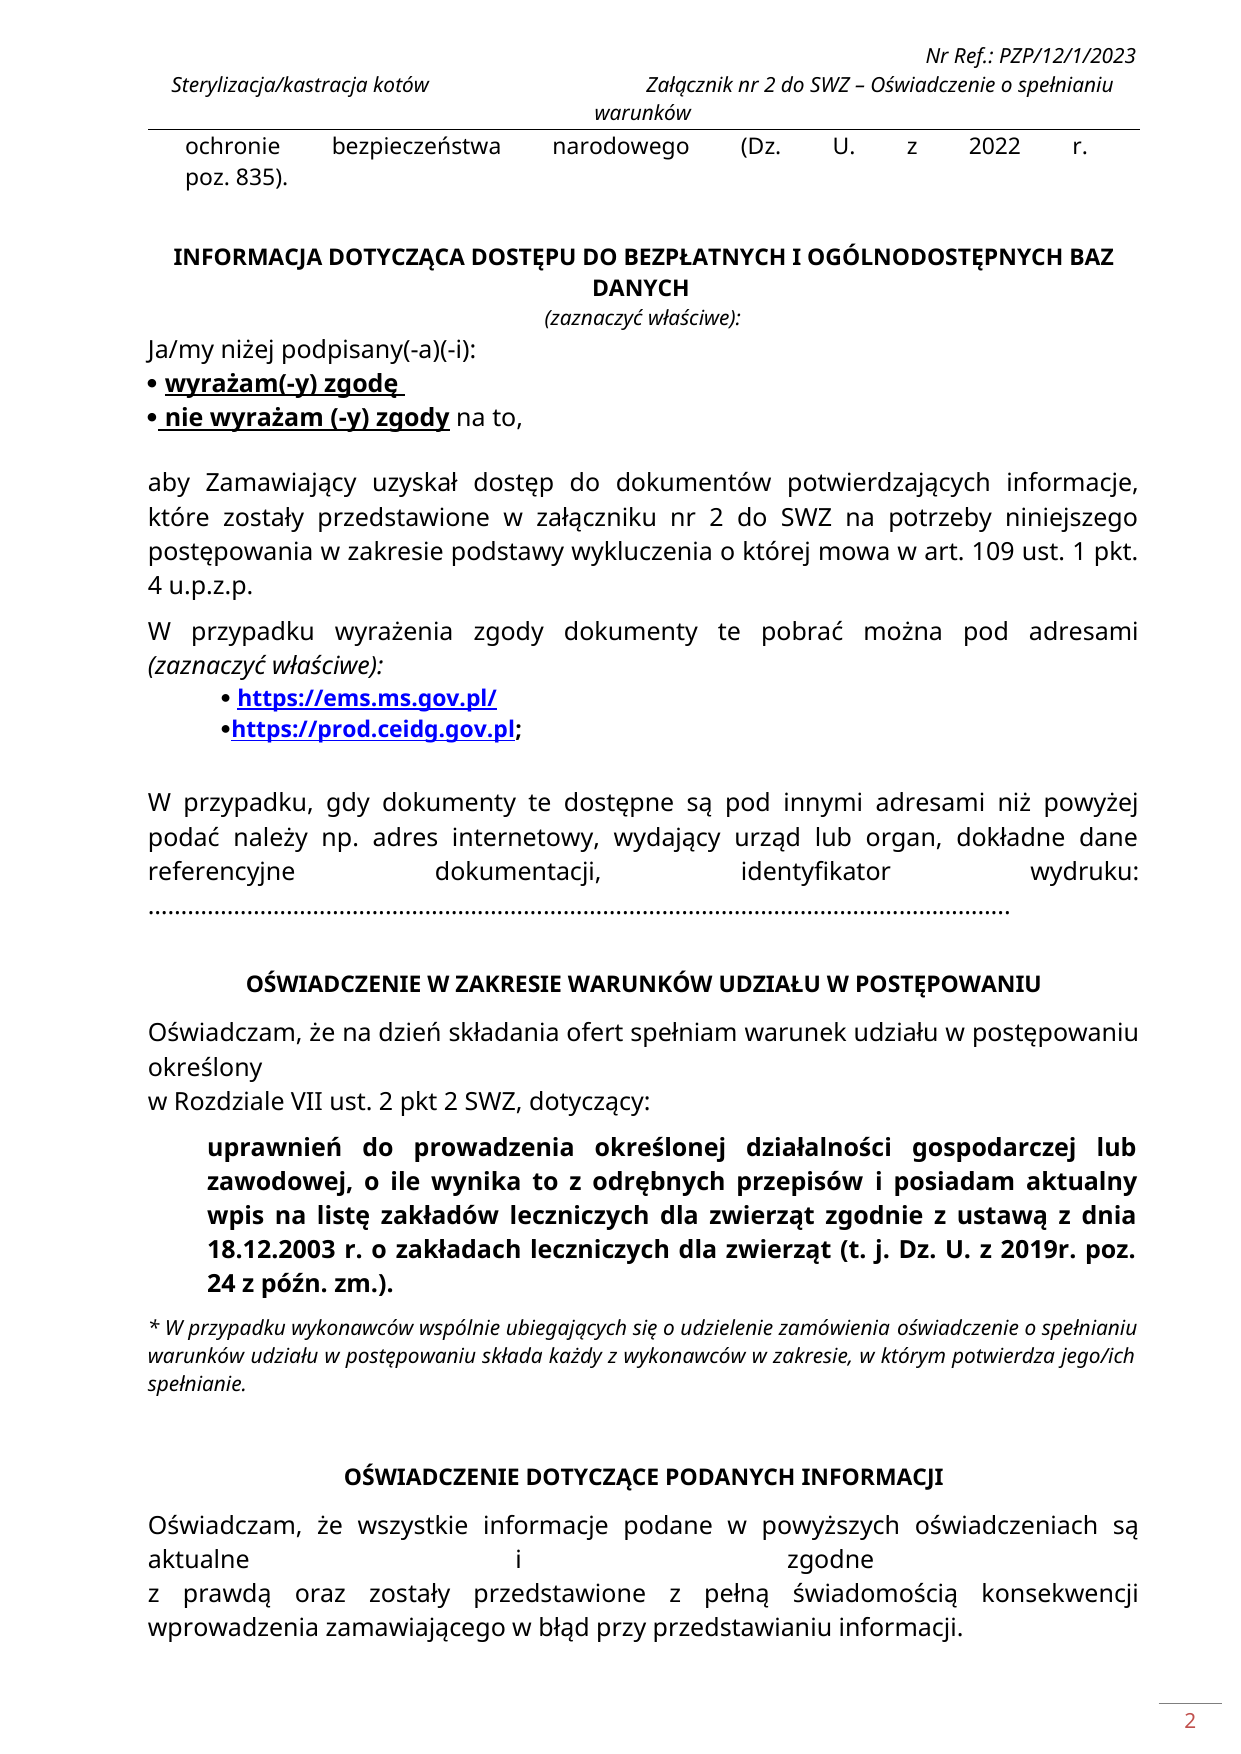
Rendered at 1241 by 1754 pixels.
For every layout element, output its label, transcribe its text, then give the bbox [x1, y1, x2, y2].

text * W przypadku wykonawców wspólnie ubiegających się o udzielenie zamówienia oświadczenie o spełnianiu warunków udziału w postępowaniu składa każdy z wykonawców w zakresie, w którym potwierdza jego/ich spełnianie. [148, 1313, 1140, 1398]
text uprawnień do prowadzenia określonej działalności gospodarczej lub zawodowej, o ile wynika to z odrębnych przepisów i posiadam aktualny wpis na listę zakładów leczniczych dla zwierząt zgodnie z ustawą z dnia 18.12.2003 r. o zakładach leczniczych dla zwierząt (t. j. Dz. U. z 2019r. poz. 24 z późn. zm.). [207, 1130, 1137, 1300]
text W przypadku wyrażenia zgody dokumenty te pobrać można pod adresami (zaznaczyć właściwe): [148, 614, 1140, 682]
text Ja/my niżej podpisany(-a)(-i): [148, 332, 1140, 366]
text OŚWIADCZENIE W ZAKRESIE WARUNKÓW UDZIAŁU W POSTĘPOWANIU [148, 968, 1140, 999]
text W przypadku, gdy dokumenty te dostępne są pod innymi adresami niż powyżej podać należy np. adres internetowy, wydający urząd lub organ, dokładne dane referencyjne dokumentacji, identyfikator wydruku: ………………………………………………………………………………………………………………….. [148, 785, 1140, 921]
text https://ems.ms.gov.pl/ [222, 682, 1140, 713]
text https://prod.ceidg.gov.pl; [222, 713, 1140, 744]
text INFORMACJA DOTYCZĄCA DOSTĘPU DO BEZPŁATNYCH I OGÓLNODOSTĘPNYCH BAZ DANYCH (zaznaczyć właściwe): [148, 241, 1140, 332]
text nie wyrażam (-y) zgody na to, [148, 400, 1140, 434]
text OŚWIADCZENIE DOTYCZĄCE PODANYCH INFORMACJI [148, 1460, 1140, 1492]
text aby Zamawiający uzyskał dostęp do dokumentów potwierdzających informacje, które zostały przedstawione w załączniku nr 2 do SWZ na potrzeby niniejszego postępowania w zakresie podstawy wykluczenia o której mowa w art. 109 ust. 1 pkt. 4 u.p.z.p. [148, 465, 1140, 601]
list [148, 130, 1140, 192]
text Oświadczam, że wszystkie informacje podane w powyższych oświadczeniach są aktualne i zgodne z prawdą oraz zostały przedstawione z pełną świadomością konsekwencji wprowadzenia zamawiającego w błąd przy przedstawianiu informacji. [148, 1507, 1140, 1643]
text wyrażam(-y) zgodę [148, 366, 1140, 400]
text Oświadczam, że na dzień składania ofert spełniam warunek udziału w postępowaniu określony w Rozdziale VII ust. 2 pkt 2 SWZ, dotyczący: [148, 1015, 1140, 1117]
